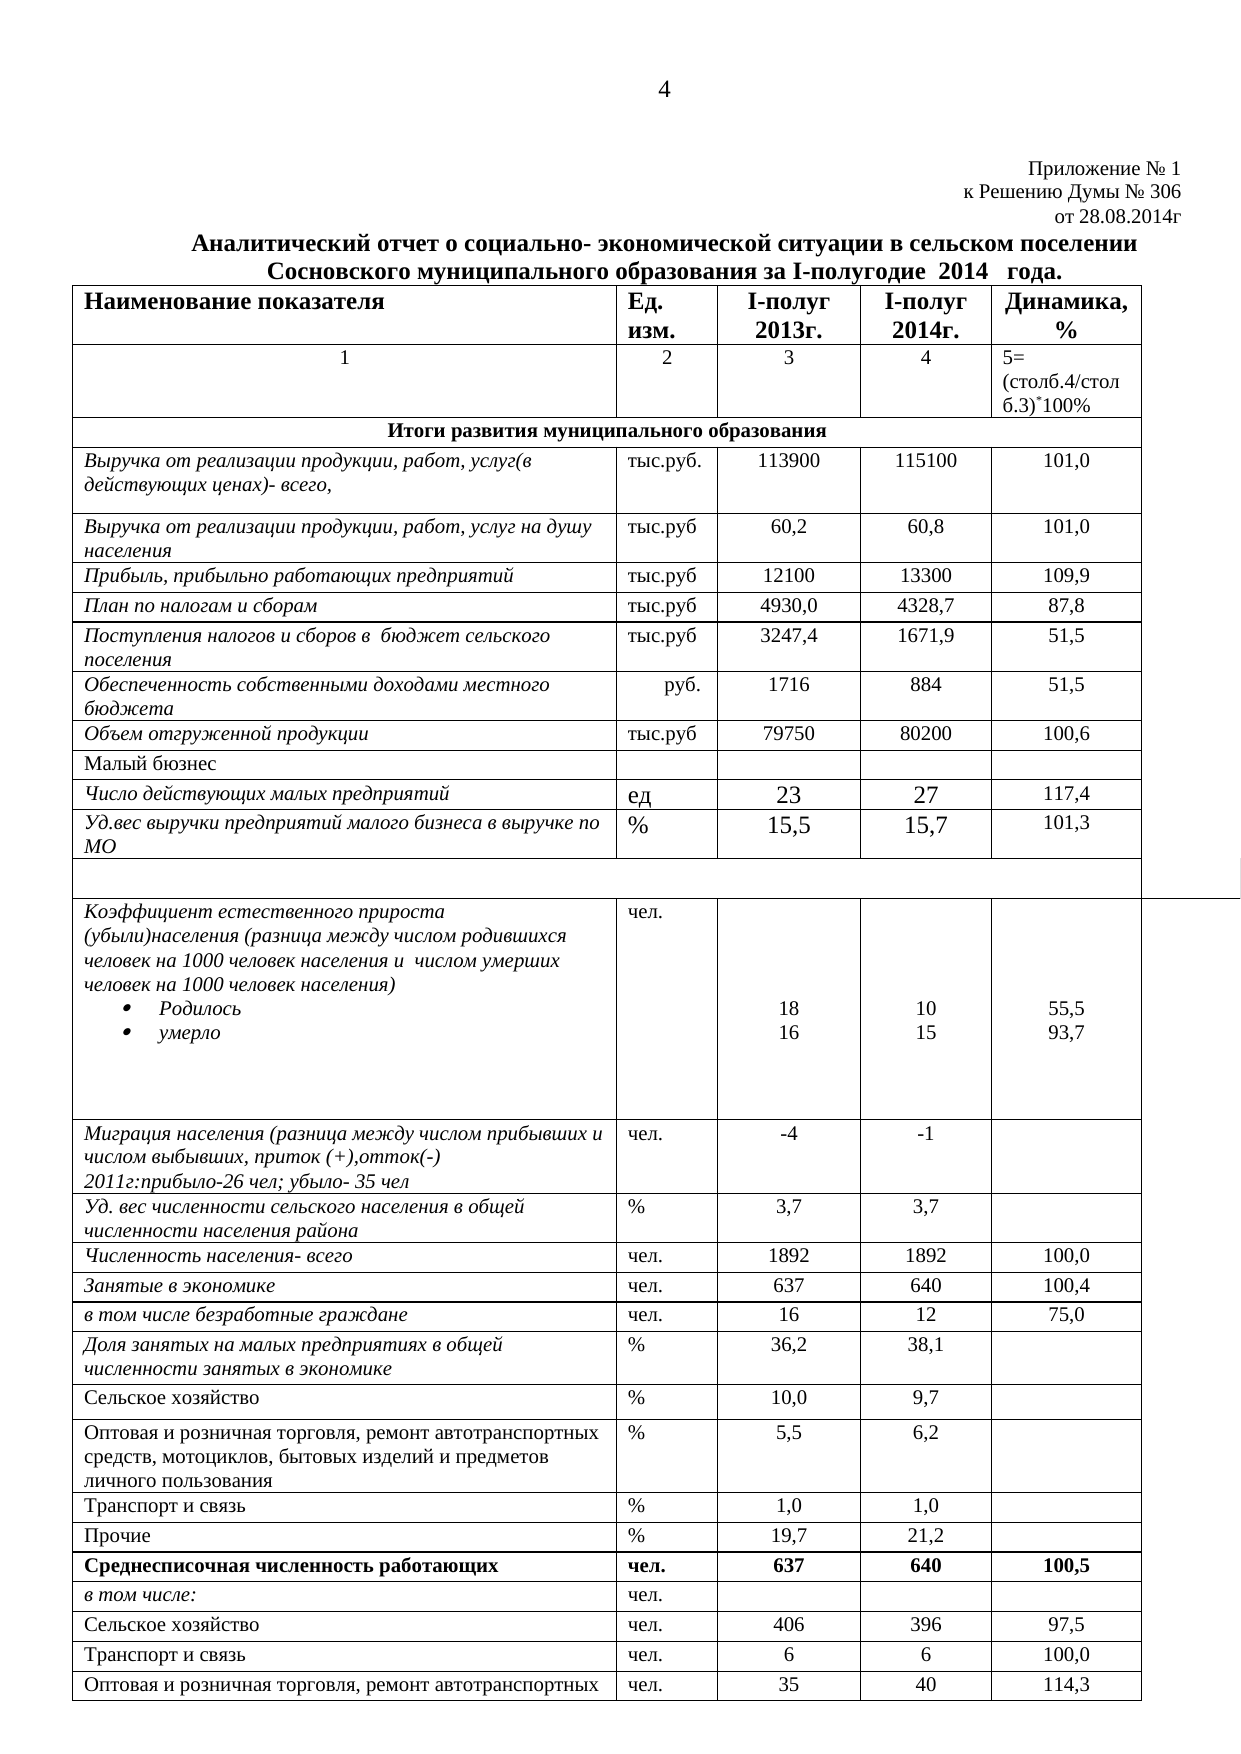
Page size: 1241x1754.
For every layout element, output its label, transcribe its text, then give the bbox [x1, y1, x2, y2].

table_cell 12 [861, 1303, 991, 1331]
table_cell 9,7 [861, 1385, 991, 1419]
table_cell чел. [617, 1612, 717, 1641]
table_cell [73, 1672, 616, 1700]
table_cell 19,7 [718, 1523, 860, 1551]
table_cell 79750 [718, 721, 860, 749]
table_cell 87,8 [992, 593, 1141, 621]
table_cell Объем отгруженной продукции [73, 721, 616, 749]
table_cell [992, 1120, 1141, 1193]
table_cell Транспорт и связь [73, 1642, 616, 1671]
table_cell в том числе: [73, 1582, 616, 1611]
table_cell % [617, 1420, 717, 1492]
table_cell % [617, 1523, 717, 1551]
table_cell 100,0 [992, 1243, 1141, 1272]
table_cell 117,4 [992, 780, 1141, 809]
table_cell Сельское хозяйство [73, 1385, 616, 1419]
table_cell Итоги развития муниципального образования [73, 418, 1141, 447]
table_cell 36,2 [718, 1332, 860, 1384]
table_cell Миграция населения (разница между числом прибывших и числом выбывших, приток (+),отток(-) 2011г:прибыло-26 чел; убыло- 35 чел [73, 1120, 616, 1193]
table_cell Численность населения- всего [73, 1243, 616, 1272]
table_cell Число действующих малых предприятий [73, 780, 616, 809]
table_cell чел. [617, 899, 717, 1119]
table_cell Коэффициент естественного прироста (убыли)населения (разница между числом родившихся человек на 1000 человек населения и числом умерших человек на 1000 человек населения) Родилось умерло [73, 899, 616, 1119]
table_cell чел. [617, 1672, 717, 1700]
table_cell 40 [861, 1672, 991, 1700]
table_cell 5,5 [718, 1420, 860, 1492]
table_cell Уд. вес численности сельского населения в общей численности населения района [73, 1194, 616, 1242]
table_cell Сельское хозяйство [73, 1612, 616, 1641]
table_cell Обеспеченность собственными доходами местного бюджета [73, 672, 616, 720]
table_cell 2 [617, 345, 717, 417]
table_header I-полуг 2013г. [718, 286, 860, 344]
table_cell [617, 751, 717, 779]
table_cell 21,2 [861, 1523, 991, 1551]
table_cell [992, 1420, 1141, 1492]
table_cell % [617, 1385, 717, 1419]
text Аналитический отчет о социально- экономической ситуации в сельском поселении [148, 228, 1181, 256]
table_cell 884 [861, 672, 991, 720]
table_cell Малый бюзнес [73, 751, 616, 779]
table_cell [73, 859, 1141, 898]
table_cell 4328,7 [861, 593, 991, 621]
table_cell 60,8 [861, 514, 991, 562]
table_cell [861, 751, 991, 779]
table_cell % [617, 1194, 717, 1242]
table_cell тыс.руб [617, 514, 717, 562]
table_cell 101,0 [992, 514, 1141, 562]
table_cell Прибыль, прибыльно работающих предприятий [73, 563, 616, 592]
table_cell 101,3 [992, 810, 1141, 858]
table_cell [992, 1582, 1141, 1611]
table_cell 1892 [861, 1243, 991, 1272]
text Сосновского муниципального образования за I-полугодие 2014 года. [148, 256, 1181, 285]
table_cell Выручка от реализации продукции, работ, услуг(в действующих ценах)- всего, [73, 448, 616, 513]
table_cell 75,0 [992, 1303, 1141, 1331]
table_cell чел. [617, 1642, 717, 1671]
table_cell 55,5 93,7 [992, 899, 1141, 1119]
table_cell 15,5 [718, 810, 860, 858]
table_cell чел. [617, 1120, 717, 1193]
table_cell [73, 1420, 616, 1492]
text от 28.08.2014г [148, 203, 1181, 228]
table_cell 80200 [861, 721, 991, 749]
table_cell Среднесписочная численность работающих [73, 1553, 616, 1581]
table_cell в том числе безработные граждане [73, 1303, 616, 1331]
table_header Наименование показателя [73, 286, 616, 344]
table_cell 15,7 [861, 810, 991, 858]
table_cell тыс.руб. [617, 448, 717, 513]
table_cell [718, 751, 860, 779]
table_cell чел. [617, 1582, 717, 1611]
table_cell Поступления налогов и сборов в бюджет сельского поселения [73, 623, 616, 671]
table_cell Транспорт и связь [73, 1493, 616, 1522]
table_cell 12100 [718, 563, 860, 592]
table_cell 640 [861, 1553, 991, 1581]
table_cell 1892 [718, 1243, 860, 1272]
table_cell Доля занятых на малых предприятиях в общей численности занятых в экономике [73, 1332, 616, 1384]
table_cell Занятые в экономике [73, 1273, 616, 1301]
table_cell 3,7 [718, 1194, 860, 1242]
table_cell [1142, 858, 1240, 898]
table_cell [861, 1582, 991, 1611]
table_cell 38,1 [861, 1332, 991, 1384]
table_cell План по налогам и сборам [73, 593, 616, 621]
table_cell 100,0 [992, 1642, 1141, 1671]
table_cell 18 16 [718, 899, 860, 1119]
table_header Динамика, % [992, 286, 1141, 344]
table_cell чел. [617, 1303, 717, 1331]
table_cell [992, 1385, 1141, 1419]
table_cell 6 [861, 1642, 991, 1671]
table_cell 4 [861, 345, 991, 417]
table_cell 5= (столб.4/столб.3)*100% [992, 345, 1141, 417]
table_cell 1,0 [861, 1493, 991, 1522]
table_cell 10 15 [861, 899, 991, 1119]
table_cell 13300 [861, 563, 991, 592]
table_cell 101,0 [992, 448, 1141, 513]
table_cell 51,5 [992, 623, 1141, 671]
table_cell 113900 [718, 448, 860, 513]
table_cell тыс.руб [617, 563, 717, 592]
table_cell [992, 1493, 1141, 1522]
table_cell ед [617, 780, 717, 809]
table_cell [992, 1523, 1141, 1551]
table_cell 115100 [861, 448, 991, 513]
table_cell чел. [617, 1243, 717, 1272]
table_cell [718, 1582, 860, 1611]
table_header I-полуг 2014г. [861, 286, 991, 344]
text Приложение № 1 [148, 155, 1181, 179]
table_cell 51,5 [992, 672, 1141, 720]
table_cell 3247,4 [718, 623, 860, 671]
table_cell % [617, 810, 717, 858]
table_cell 97,5 [992, 1612, 1141, 1641]
table_cell 60,2 [718, 514, 860, 562]
table_cell [992, 1332, 1141, 1384]
table_cell 1716 [718, 672, 860, 720]
table_cell Прочие [73, 1523, 616, 1551]
table_cell руб. [617, 672, 717, 720]
table_cell 16 [718, 1303, 860, 1331]
table_cell 6 [718, 1642, 860, 1671]
table_cell 10,0 [718, 1385, 860, 1419]
table_cell 637 [718, 1273, 860, 1301]
table_cell -1 [861, 1120, 991, 1193]
table_cell % [617, 1332, 717, 1384]
table_cell 396 [861, 1612, 991, 1641]
table_cell 100,5 [992, 1553, 1141, 1581]
table_cell 109,9 [992, 563, 1141, 592]
table_cell 23 [718, 780, 860, 809]
table_cell 640 [861, 1273, 991, 1301]
table_cell Уд.вес выручки предприятий малого бизнеса в выручке по МО [73, 810, 616, 858]
table_cell 100,4 [992, 1273, 1141, 1301]
table_cell 406 [718, 1612, 860, 1641]
table_cell [992, 751, 1141, 779]
table_cell тыс.руб [617, 721, 717, 749]
table_cell 637 [718, 1553, 860, 1581]
table_cell тыс.руб [617, 593, 717, 621]
table_header Ед. изм. [617, 286, 717, 344]
table_cell 1671,9 [861, 623, 991, 671]
text к Решению Думы № 306 [148, 179, 1181, 203]
table_cell 6,2 [861, 1420, 991, 1492]
table_cell 27 [861, 780, 991, 809]
table_cell [992, 1194, 1141, 1242]
table_cell чел. [617, 1273, 717, 1301]
table_cell -4 [718, 1120, 860, 1193]
table_cell 1,0 [718, 1493, 860, 1522]
table_cell тыс.руб [617, 623, 717, 671]
table_cell 4930,0 [718, 593, 860, 621]
table_cell Выручка от реализации продукции, работ, услуг на душу населения [73, 514, 616, 562]
table_cell 35 [718, 1672, 860, 1700]
table_cell 100,6 [992, 721, 1141, 749]
table_cell 114,3 [992, 1672, 1141, 1700]
table_cell чел. [617, 1553, 717, 1581]
table_cell 3 [718, 345, 860, 417]
table_cell % [617, 1493, 717, 1522]
table_cell 3,7 [861, 1194, 991, 1242]
table_cell 1 [73, 345, 616, 417]
